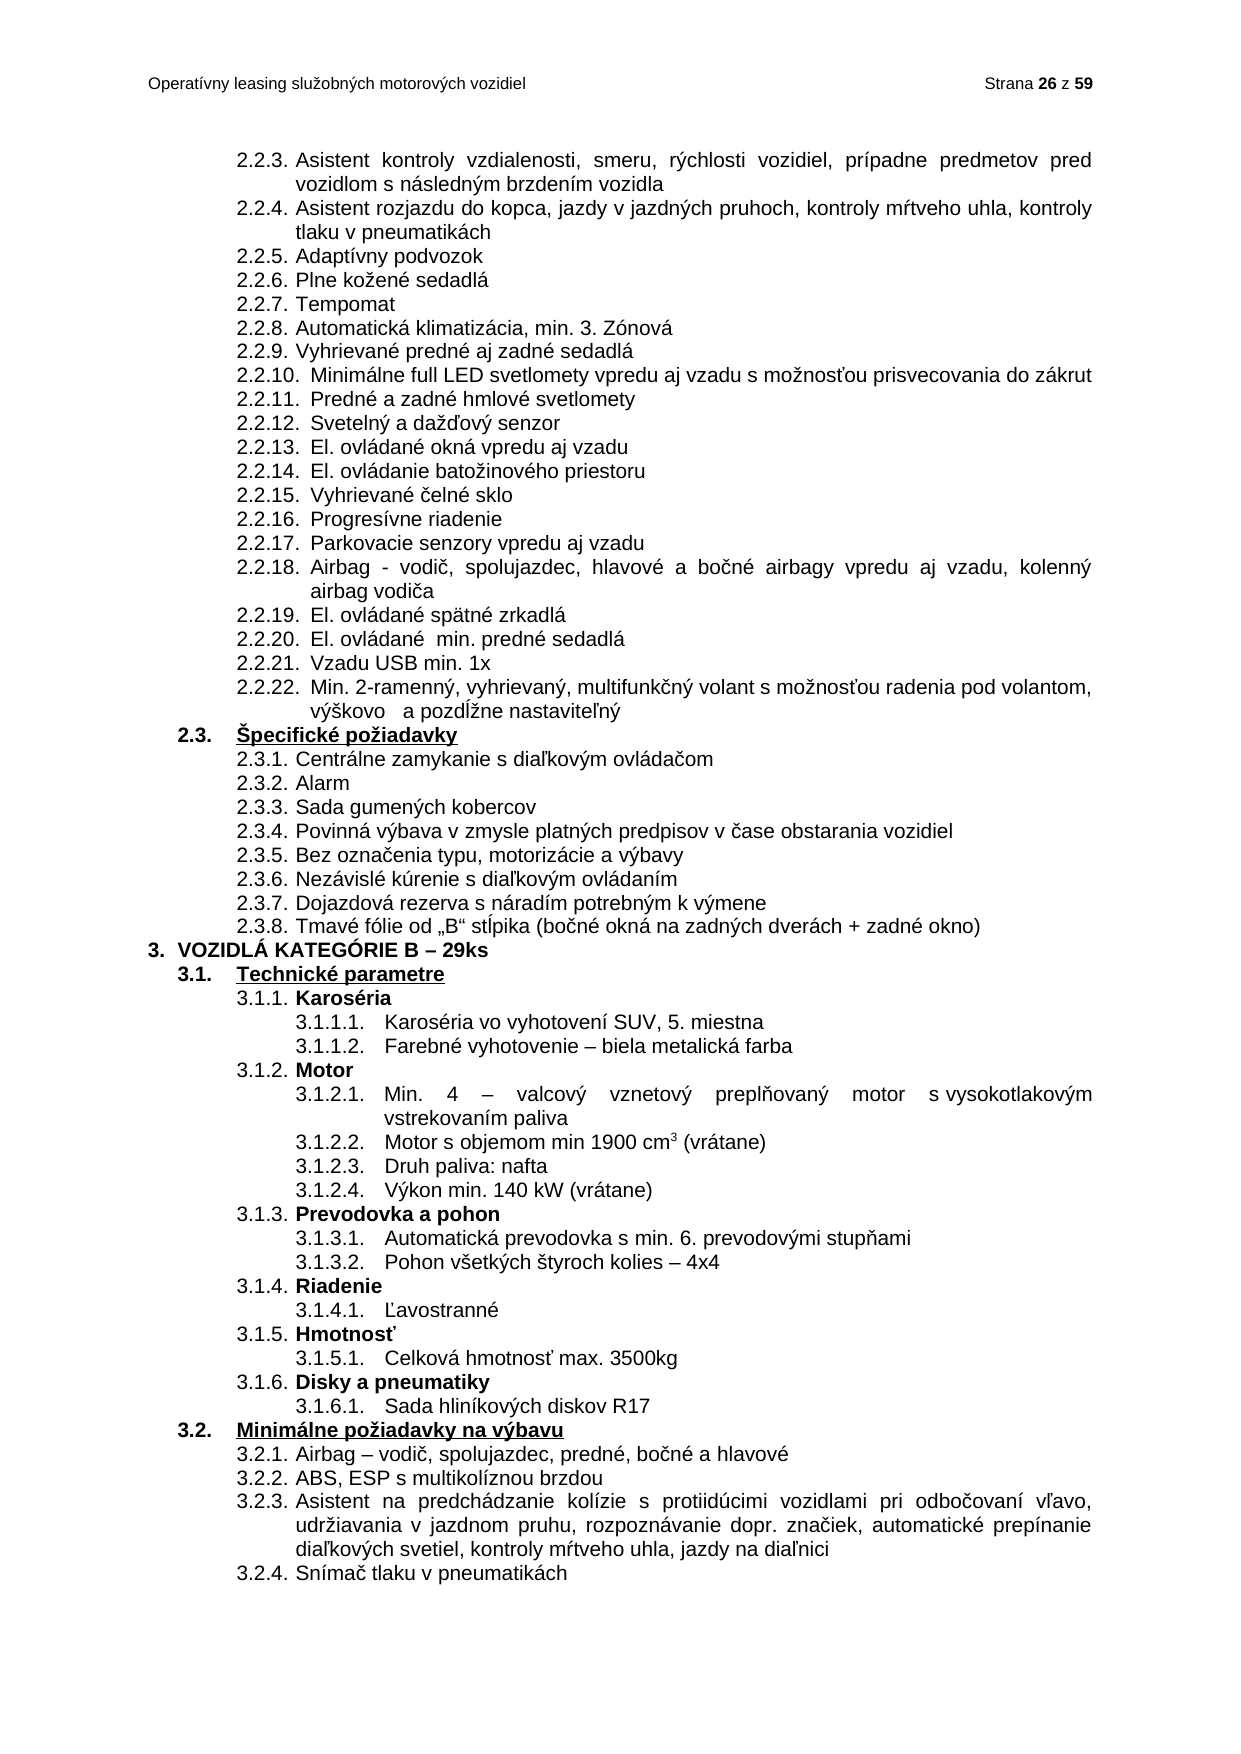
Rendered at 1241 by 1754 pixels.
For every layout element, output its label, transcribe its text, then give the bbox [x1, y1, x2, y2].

list Ľavostranné [295, 1298, 1092, 1322]
list Špecifické požiadavky [177, 723, 1092, 747]
list Automatická klimatizácia, min. 3. Zónová [236, 315, 1092, 339]
list Hmotnosť [236, 1322, 1092, 1346]
list Airbag – vodič, spolujazdec, predné, bočné a hlavové [236, 1441, 1092, 1465]
list El. ovládanie batožinového priestoru [236, 459, 1092, 483]
list El. ovládané okná vpredu aj vzadu [236, 435, 1092, 459]
list Sada gumených kobercov [236, 794, 1092, 818]
list El. ovládané spätné zrkadlá [236, 603, 1092, 627]
list Asistent kontroly vzdialenosti, smeru, rýchlosti vozidiel, prípadne predmetov pred vozidlom s následným brzdením vozidla [236, 148, 1092, 196]
list Pohon všetkých štyroch kolies – 4x4 [295, 1250, 1092, 1274]
list Disky a pneumatiky [236, 1369, 1092, 1393]
list Nezávislé kúrenie s diaľkovým ovládaním [236, 866, 1092, 890]
list Sada hliníkových diskov R17 [295, 1393, 1092, 1417]
list Alarm [236, 771, 1092, 794]
list Tempomat [236, 291, 1092, 315]
list Parkovacie senzory vpredu aj vzadu [236, 531, 1092, 555]
list Povinná výbava v zmysle platných predpisov v čase obstarania vozidiel [236, 818, 1092, 842]
list Výkon min. 140 kW (vrátane) [295, 1178, 1092, 1202]
list Riadenie [236, 1274, 1092, 1298]
list Progresívne riadenie [236, 507, 1092, 531]
list Bez označenia typu, motorizácie a výbavy [236, 842, 1092, 866]
list Snímač tlaku v pneumatikách [236, 1561, 1092, 1585]
list Karoséria [236, 986, 1092, 1010]
list Airbag - vodič, spolujazdec, hlavové a bočné airbagy vpredu aj vzadu, kolenný airbag vodiča [236, 555, 1092, 603]
list Min. 2-ramenný, vyhrievaný, multifunkčný volant s možnosťou radenia pod volantom, výškovo a pozdĺžne nastaviteľný [236, 675, 1092, 723]
list Automatická prevodovka s min. 6. prevodovými stupňami [295, 1226, 1092, 1250]
list Svetelný a dažďový senzor [236, 411, 1092, 435]
list Adaptívny podvozok [236, 243, 1092, 267]
list Motor [236, 1058, 1092, 1082]
list Prevodovka a pohon [236, 1202, 1092, 1226]
list Farebné vyhotovenie – biela metalická farba [295, 1034, 1092, 1058]
list Technické parametre [177, 962, 1092, 986]
list El. ovládané min. predné sedadlá [236, 627, 1092, 651]
list Min. 4 – valcový vznetový preplňovaný motor s vysokotlakovým vstrekovaním paliva [295, 1082, 1092, 1130]
list Predné a zadné hmlové svetlomety [236, 387, 1092, 411]
list Centrálne zamykanie s diaľkovým ovládačom [236, 747, 1092, 771]
list Druh paliva: nafta [295, 1154, 1092, 1178]
list Asistent na predchádzanie kolízie s protiidúcimi vozidlami pri odbočovaní vľavo, udržiavania v jazdnom pruhu, rozpoznávanie dopr. značiek, automatické prepínanie diaľkových svetiel, kontroly mŕtveho uhla, jazdy na diaľnici [236, 1489, 1092, 1561]
list Karoséria vo vyhotovení SUV, 5. miestna [295, 1010, 1092, 1034]
list Vyhrievané predné aj zadné sedadlá [236, 339, 1092, 363]
list Asistent rozjazdu do kopca, jazdy v jazdných pruhoch, kontroly mŕtveho uhla, kontroly tlaku v pneumatikách [236, 196, 1092, 243]
list Vyhrievané čelné sklo [236, 483, 1092, 507]
list VOZIDLÁ KATEGÓRIE B – 29ks [148, 938, 1092, 962]
list Celková hmotnosť max. 3500kg [295, 1346, 1092, 1369]
list Plne kožené sedadlá [236, 267, 1092, 291]
list ABS, ESP s multikolíznou brzdou [236, 1465, 1092, 1489]
list Minimálne full LED svetlomety vpredu aj vzadu s možnosťou prisvecovania do zákrut [236, 363, 1092, 387]
list Motor s objemom min 1900 cm3 (vrátane) [295, 1130, 1092, 1154]
list Minimálne požiadavky na výbavu [177, 1417, 1092, 1441]
list Dojazdová rezerva s náradím potrebným k výmene [236, 890, 1092, 914]
list Vzadu USB min. 1x [236, 651, 1092, 675]
list Tmavé fólie od „B“ stĺpika (bočné okná na zadných dverách + zadné okno) [236, 914, 1092, 938]
